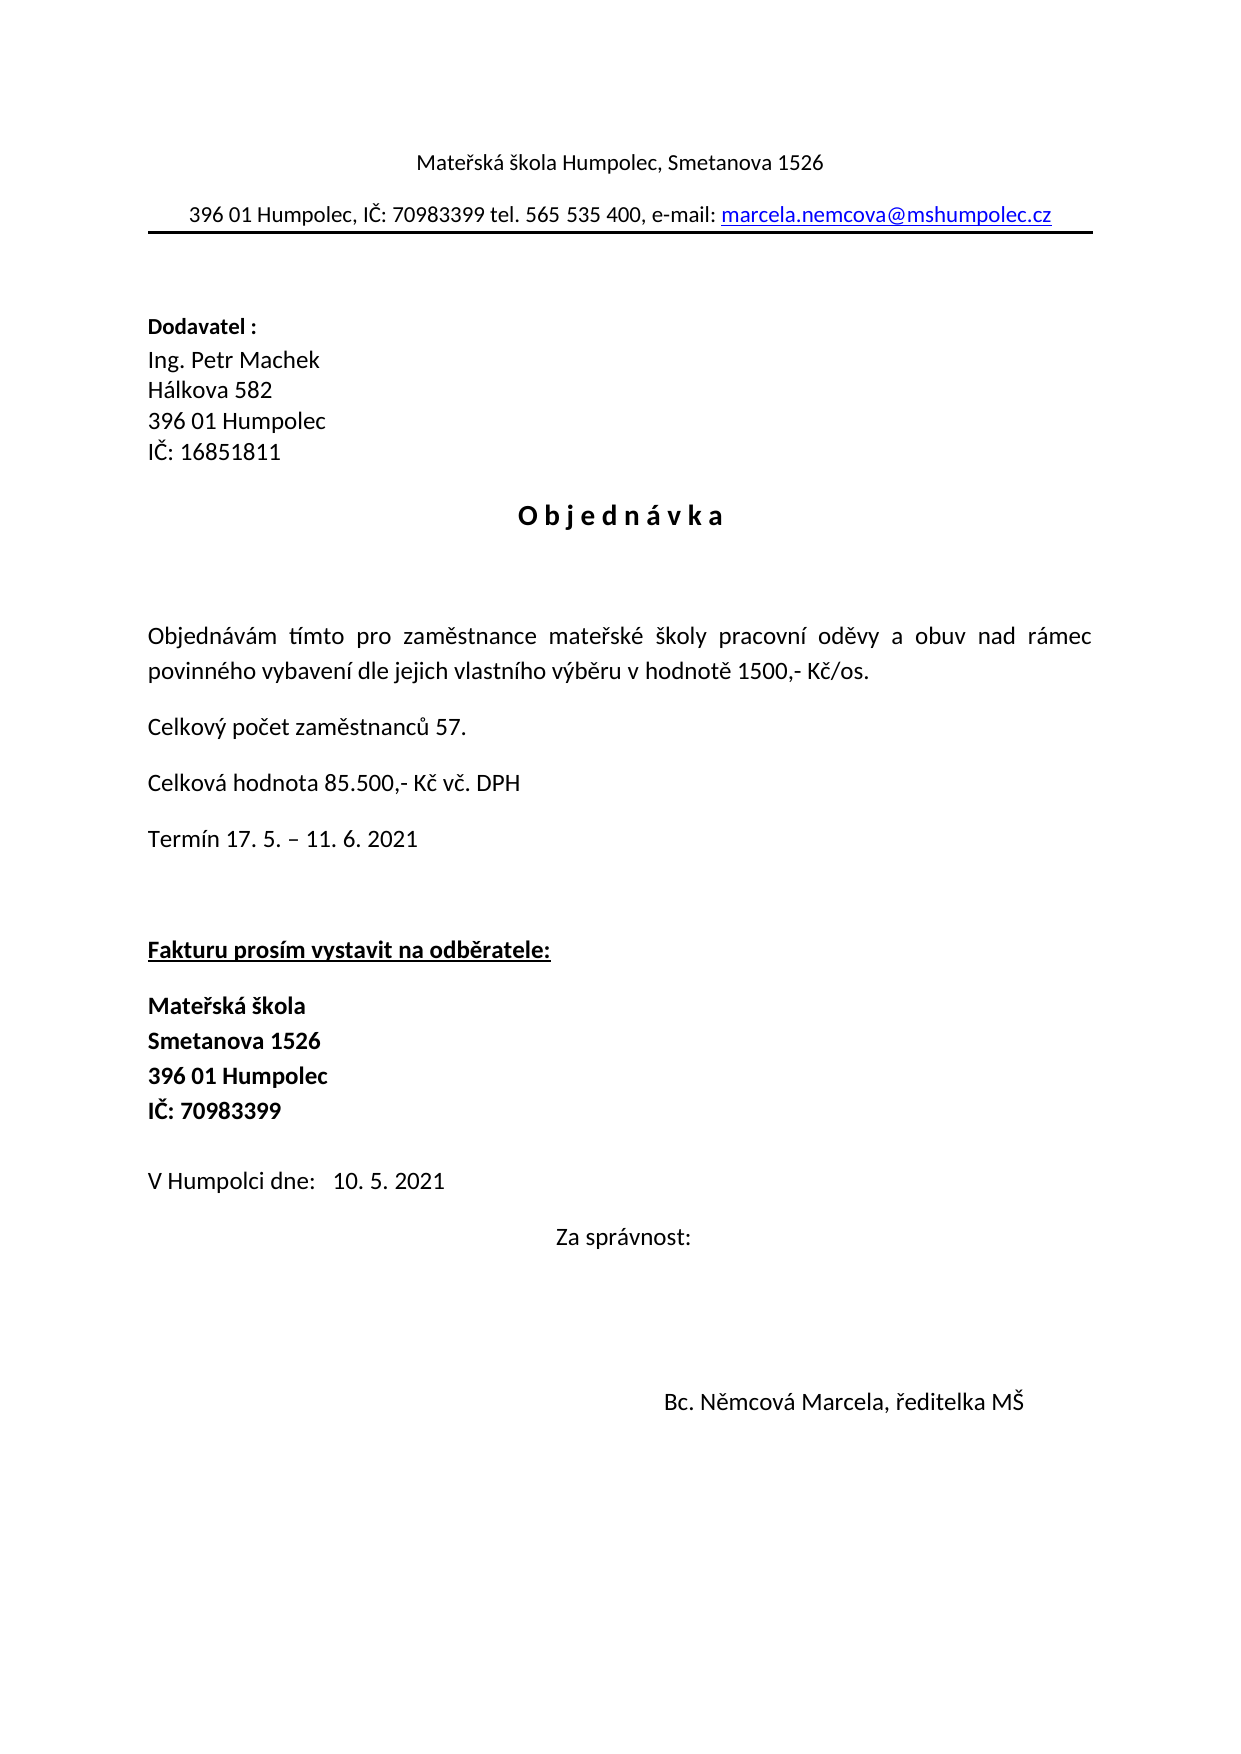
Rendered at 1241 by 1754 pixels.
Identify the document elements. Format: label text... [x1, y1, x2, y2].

text Mateřská škola Humpolec, Smetanova 1526 [148, 148, 1093, 176]
text Smetanova 1526 [148, 1025, 1093, 1056]
text 396 01 Humpolec [148, 1060, 1093, 1091]
text Termín 17. 5. – 11. 6. 2021 [148, 823, 1093, 853]
text 396 01 Humpolec [148, 405, 1093, 436]
text 396 01 Humpolec, IČ: 70983399 tel. 565 535 400, e-mail: marcela.nemcova@mshumpolec.cz [148, 201, 1093, 231]
text Za správnost: [148, 1221, 1093, 1252]
text Objednávám tímto pro zaměstnance mateřské školy pracovní oděvy a obuv nad rámec povinného vybavení dle jejich vlastního výběru v hodnotě 1500,- Kč/os. [148, 620, 1093, 686]
text Mateřská škola [148, 990, 1093, 1021]
text Bc. Němcová Marcela, ředitelka MŠ [148, 1386, 1093, 1417]
text Celková hodnota 85.500,- Kč vč. DPH [148, 767, 1093, 797]
text O b j e d n á v k a [148, 497, 1093, 532]
text Ing. Petr Machek [148, 344, 1093, 374]
text IČ: 16851811 [148, 436, 1093, 466]
text Dodavatel : [148, 312, 1093, 340]
text Hálkova 582 [148, 374, 1093, 405]
text Celkový počet zaměstnanců 57. [148, 711, 1093, 742]
text IČ: 70983399 [148, 1095, 1093, 1126]
text Fakturu prosím vystavit na odběratele: [148, 934, 1093, 965]
text V Humpolci dne: 10. 5. 2021 [148, 1165, 1093, 1196]
